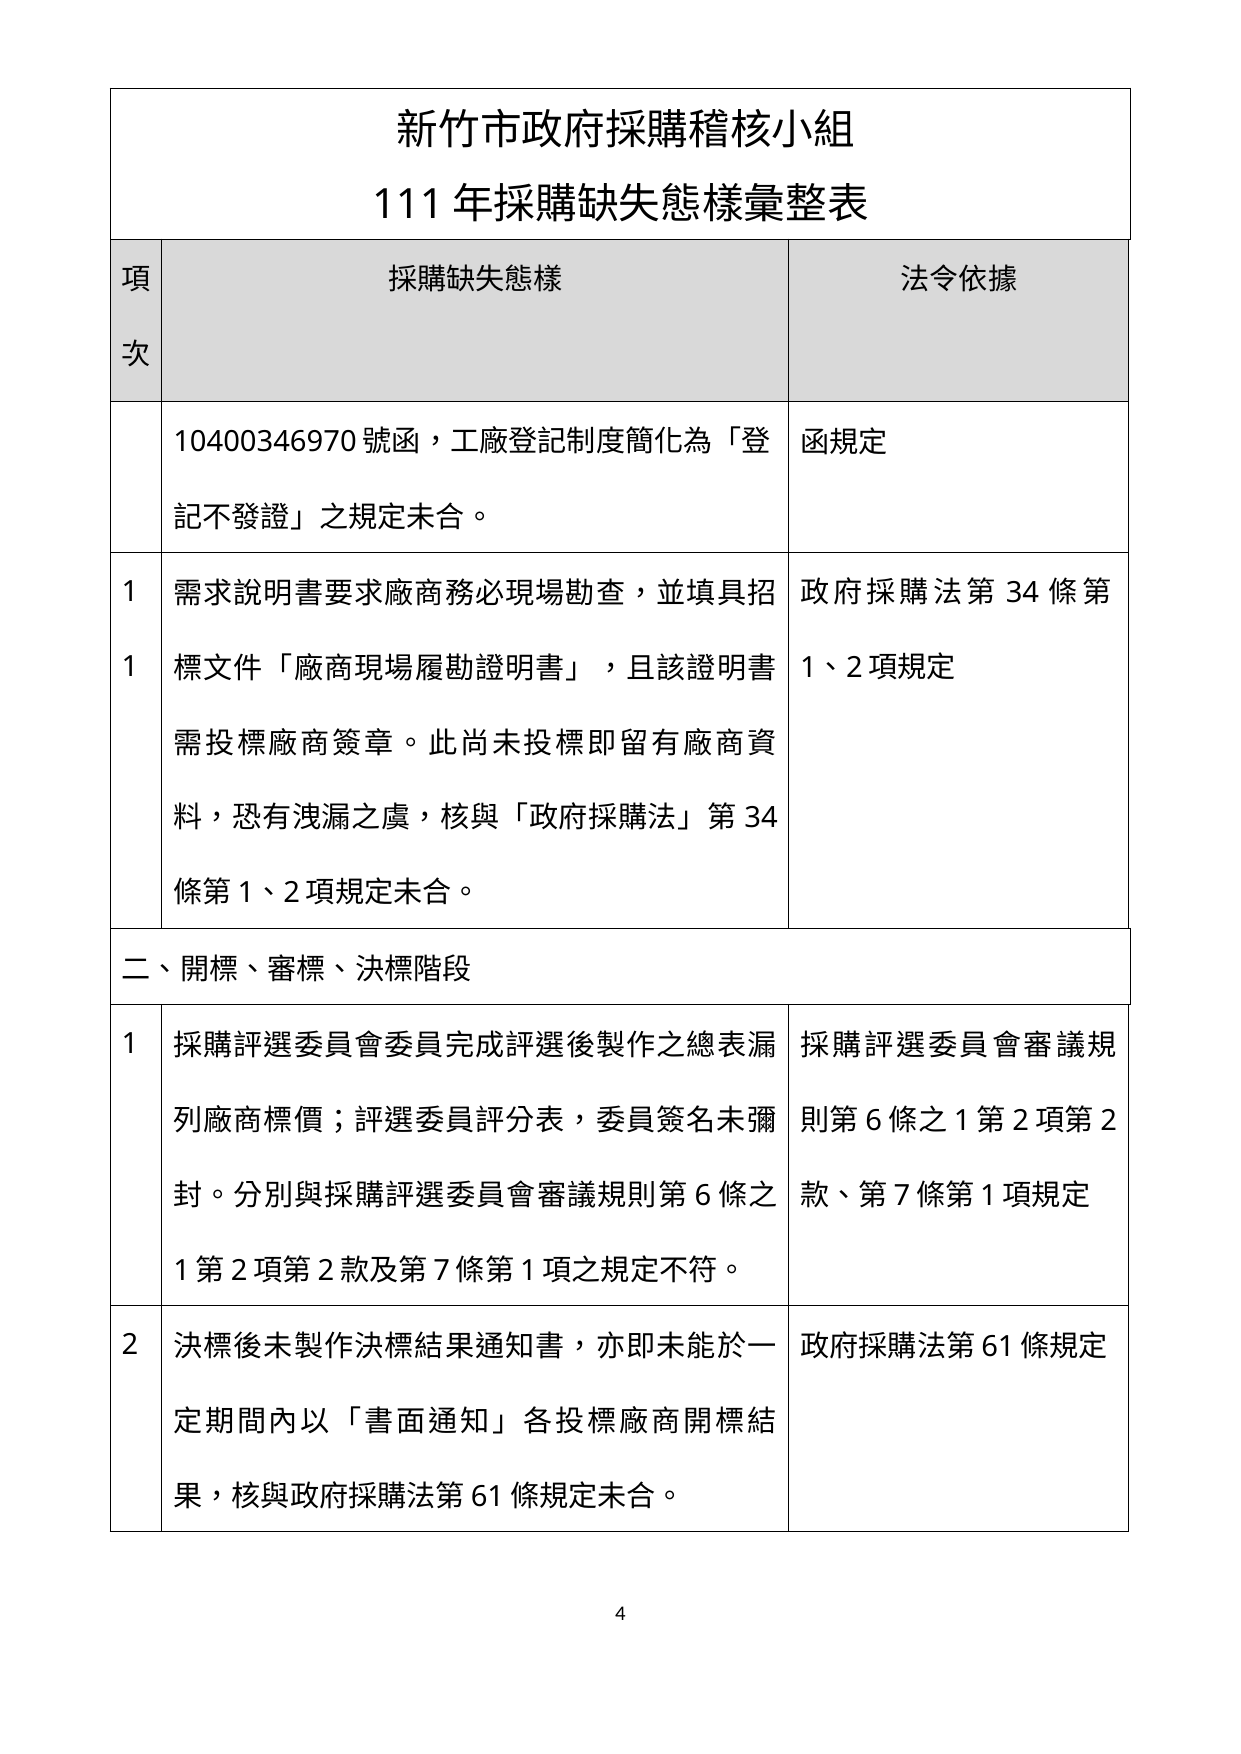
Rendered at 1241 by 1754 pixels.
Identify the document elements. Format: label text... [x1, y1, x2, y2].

table_header 新竹市政府採購稽核小組 111年採購缺失態樣彙整表 [111, 89, 1130, 238]
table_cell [162, 402, 788, 552]
table_cell 二、開標、審標、決標階段 [111, 929, 1130, 1004]
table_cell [789, 402, 1128, 552]
table_cell 1 [111, 1005, 161, 1305]
table_cell 政府採購法第34條第1、2項規定 [789, 553, 1128, 928]
table_cell 採購缺失態樣 [162, 240, 788, 401]
table_cell 採購評選委員會委員完成評選後製作之總表漏列廠商標價；評選委員評分表，委員簽名未彌封。分別與採購評選委員會審議規則第6條之1第2項第2款及第7條第1項之規定不符。 [162, 1005, 788, 1305]
table_cell 11 [111, 553, 161, 928]
table_cell 10 [111, 402, 161, 552]
table_cell 政府採購法第61條規定 [789, 1306, 1128, 1531]
table_cell 項次 [111, 240, 161, 401]
table_cell 需求說明書要求廠商務必現場勘查，並填具招標文件「廠商現場履勘證明書」，且該證明書需投標廠商簽章。此尚未投標即留有廠商資料，恐有洩漏之虞，核與「政府採購法」第34條第1、2項規定未合。 [162, 553, 788, 928]
table_cell 2 [111, 1306, 161, 1531]
table_cell 決標後未製作決標結果通知書，亦即未能於一定期間內以「書面通知」各投標廠商開標結果，核與政府採購法第61條規定未合。 [162, 1306, 788, 1531]
table_cell 法令依據 [789, 240, 1128, 401]
table_cell 採購評選委員會審議規則第6條之1第2項第2款、第7條第1項規定 [789, 1005, 1128, 1305]
